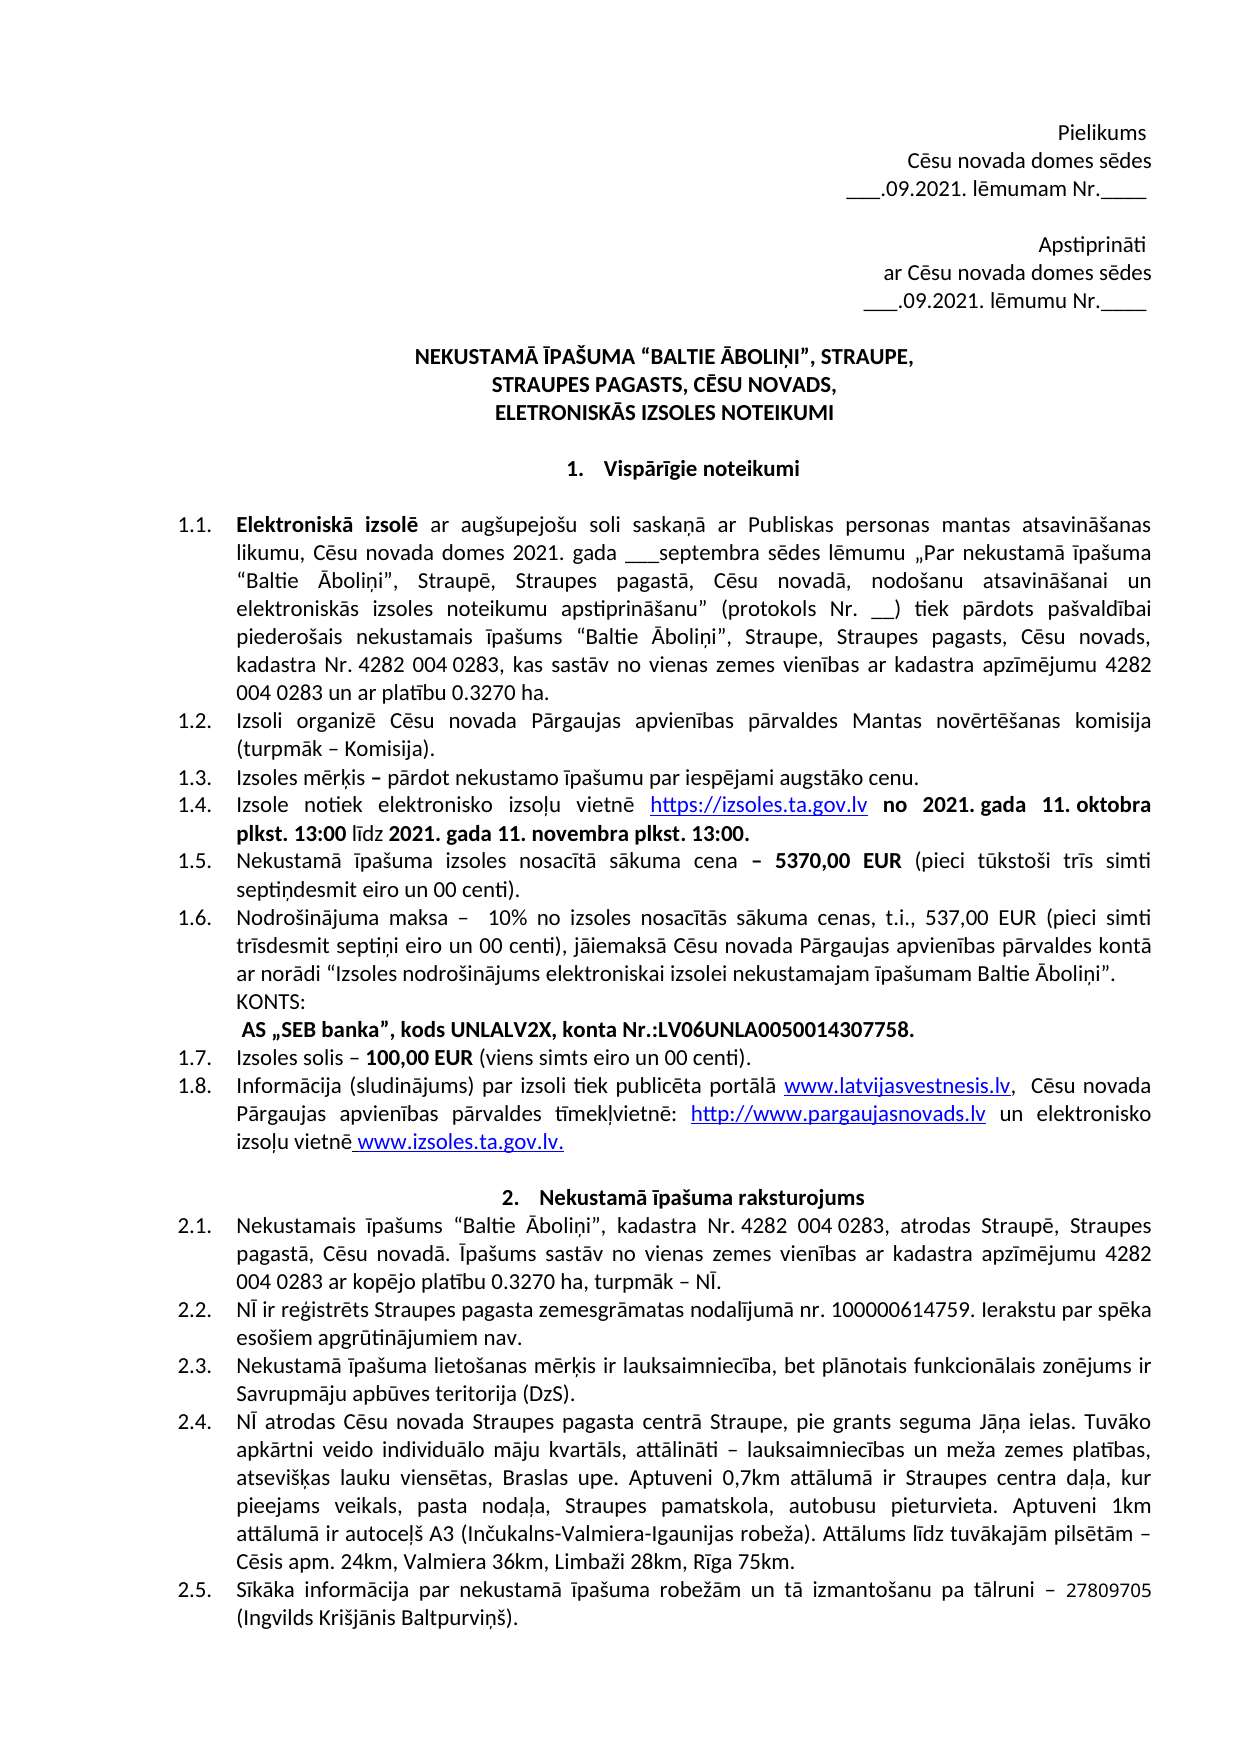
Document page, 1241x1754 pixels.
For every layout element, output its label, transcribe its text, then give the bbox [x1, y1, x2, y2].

list Izsoles solis – 100,00 EUR (viens simts eiro un 00 centi). [177, 1043, 1152, 1071]
list Elektroniskā izsolē ar augšupejošu soli saskaņā ar Publiskas personas mantas atsavināšanas likumu, Cēsu novada domes 2021. gada ___septembra sēdes lēmumu „Par nekustamā īpašuma “Baltie Āboliņi”, Straupē, Straupes pagastā, Cēsu novadā, nodošanu atsavināšanai un elektroniskās izsoles noteikumu apstiprināšanu” (protokols Nr. __) tiek pārdots pašvaldībai piederošais nekustamais īpašums “Baltie Āboliņi”, Straupe, Straupes pagasts, Cēsu novads, kadastra Nr. 4282 004 0283, kas sastāv no vienas zemes vienības ar kadastra apzīmējumu 4282 004 0283 un ar platību 0.3270 ha. [177, 510, 1152, 707]
list Izsole notiek elektronisko izsoļu vietnē https://izsoles.ta.gov.lv no 2021. gada 11. oktobra plkst. 13:00 līdz 2021. gada 11. novembra plkst. 13:00. [177, 791, 1152, 847]
text eletroniskās IZSOLES nOTEIKUMI [177, 398, 1152, 426]
text Apstiprināti [177, 230, 1152, 258]
list NĪ atrodas Cēsu novada Straupes pagasta centrā Straupe, pie grants seguma Jāņa ielas. Tuvāko apkārtni veido individuālo māju kvartāls, attālināti – lauksaimniecības un meža zemes platības, atsevišķas lauku viensētas, Braslas upe. Aptuveni 0,7km attālumā ir Straupes centra daļa, kur pieejams veikals, pasta nodaļa, Straupes pamatskola, autobusu pieturvieta. Aptuveni 1km attālumā ir autoceļš A3 (Inčukalns-Valmiera-Igaunijas robeža). Attālums līdz tuvākajām pilsētām – Cēsis apm. 24km, Valmiera 36km, Limbaži 28km, Rīga 75km. [177, 1407, 1152, 1575]
text Pielikums [177, 118, 1152, 146]
text Cēsu novada domes sēdes [177, 146, 1152, 174]
text neKUSTAMĀ ĪPAŠUMA “Baltie Āboliņi”, straupe, [177, 342, 1152, 370]
list Nekustamā īpašuma lietošanas mērķis ir lauksaimniecība, bet plānotais funkcionālais zonējums ir Savrupmāju apbūves teritorija (DzS). [177, 1351, 1152, 1407]
list Nodrošinājuma maksa – 10% no izsoles nosacītās sākuma cenas, t.i., 537,00 EUR (pieci simti trīsdesmit septiņi eiro un 00 centi), jāiemaksā Cēsu novada Pārgaujas apvienības pārvaldes kontā ar norādi “Izsoles nodrošinājums elektroniskai izsolei nekustamajam īpašumam Baltie Āboliņi”. [177, 903, 1152, 987]
text ___.09.2021. lēmumam Nr.____ [177, 174, 1152, 202]
list Sīkāka informācija par nekustamā īpašuma robežām un tā izmantošanu pa tālruni – 27809705 (Ingvilds Krišjānis Baltpurviņš). [177, 1575, 1152, 1631]
list Izsoli organizē Cēsu novada Pārgaujas apvienības pārvaldes Mantas novērtēšanas komisija (turpmāk – Komisija). [177, 707, 1152, 763]
list Nekustamais īpašums “Baltie Āboliņi”, kadastra Nr. 4282 004 0283, atrodas Straupē, Straupes pagastā, Cēsu novadā. Īpašums sastāv no vienas zemes vienības ar kadastra apzīmējumu 4282 004 0283 ar kopējo platību 0.3270 ha, turpmāk – NĪ. [177, 1211, 1152, 1295]
list Izsoles mērķis – pārdot nekustamo īpašumu par iespējami augstāko cenu. [177, 763, 1152, 791]
text straupes PAGASTS, CĒSU NOVADS, [177, 370, 1152, 398]
text KONTS: [236, 987, 1152, 1015]
list Nekustamā īpašuma raksturojums [215, 1183, 1152, 1211]
text ___.09.2021. lēmumu Nr.____ [177, 286, 1152, 314]
list NĪ ir reģistrēts Straupes pagasta zemesgrāmatas nodalījumā nr. 100000614759. Ierakstu par spēka esošiem apgrūtinājumiem nav. [177, 1295, 1152, 1351]
list Informācija (sludinājums) par izsoli tiek publicēta portālā www.latvijasvestnesis.lv, Cēsu novada Pārgaujas apvienības pārvaldes tīmekļvietnē: http://www.pargaujasnovads.lv un elektronisko izsoļu vietnē www.izsoles.ta.gov.lv. [177, 1071, 1152, 1155]
list Nekustamā īpašuma izsoles nosacītā sākuma cena – 5370,00 EUR (pieci tūkstoši trīs simti septiņdesmit eiro un 00 centi). [177, 847, 1152, 903]
list Vispārīgie noteikumi [215, 454, 1152, 482]
text AS „SEB banka”, kods UNLALV2X, konta Nr.:LV06UNLA0050014307758. [236, 1015, 1152, 1043]
text ar Cēsu novada domes sēdes [177, 258, 1152, 286]
